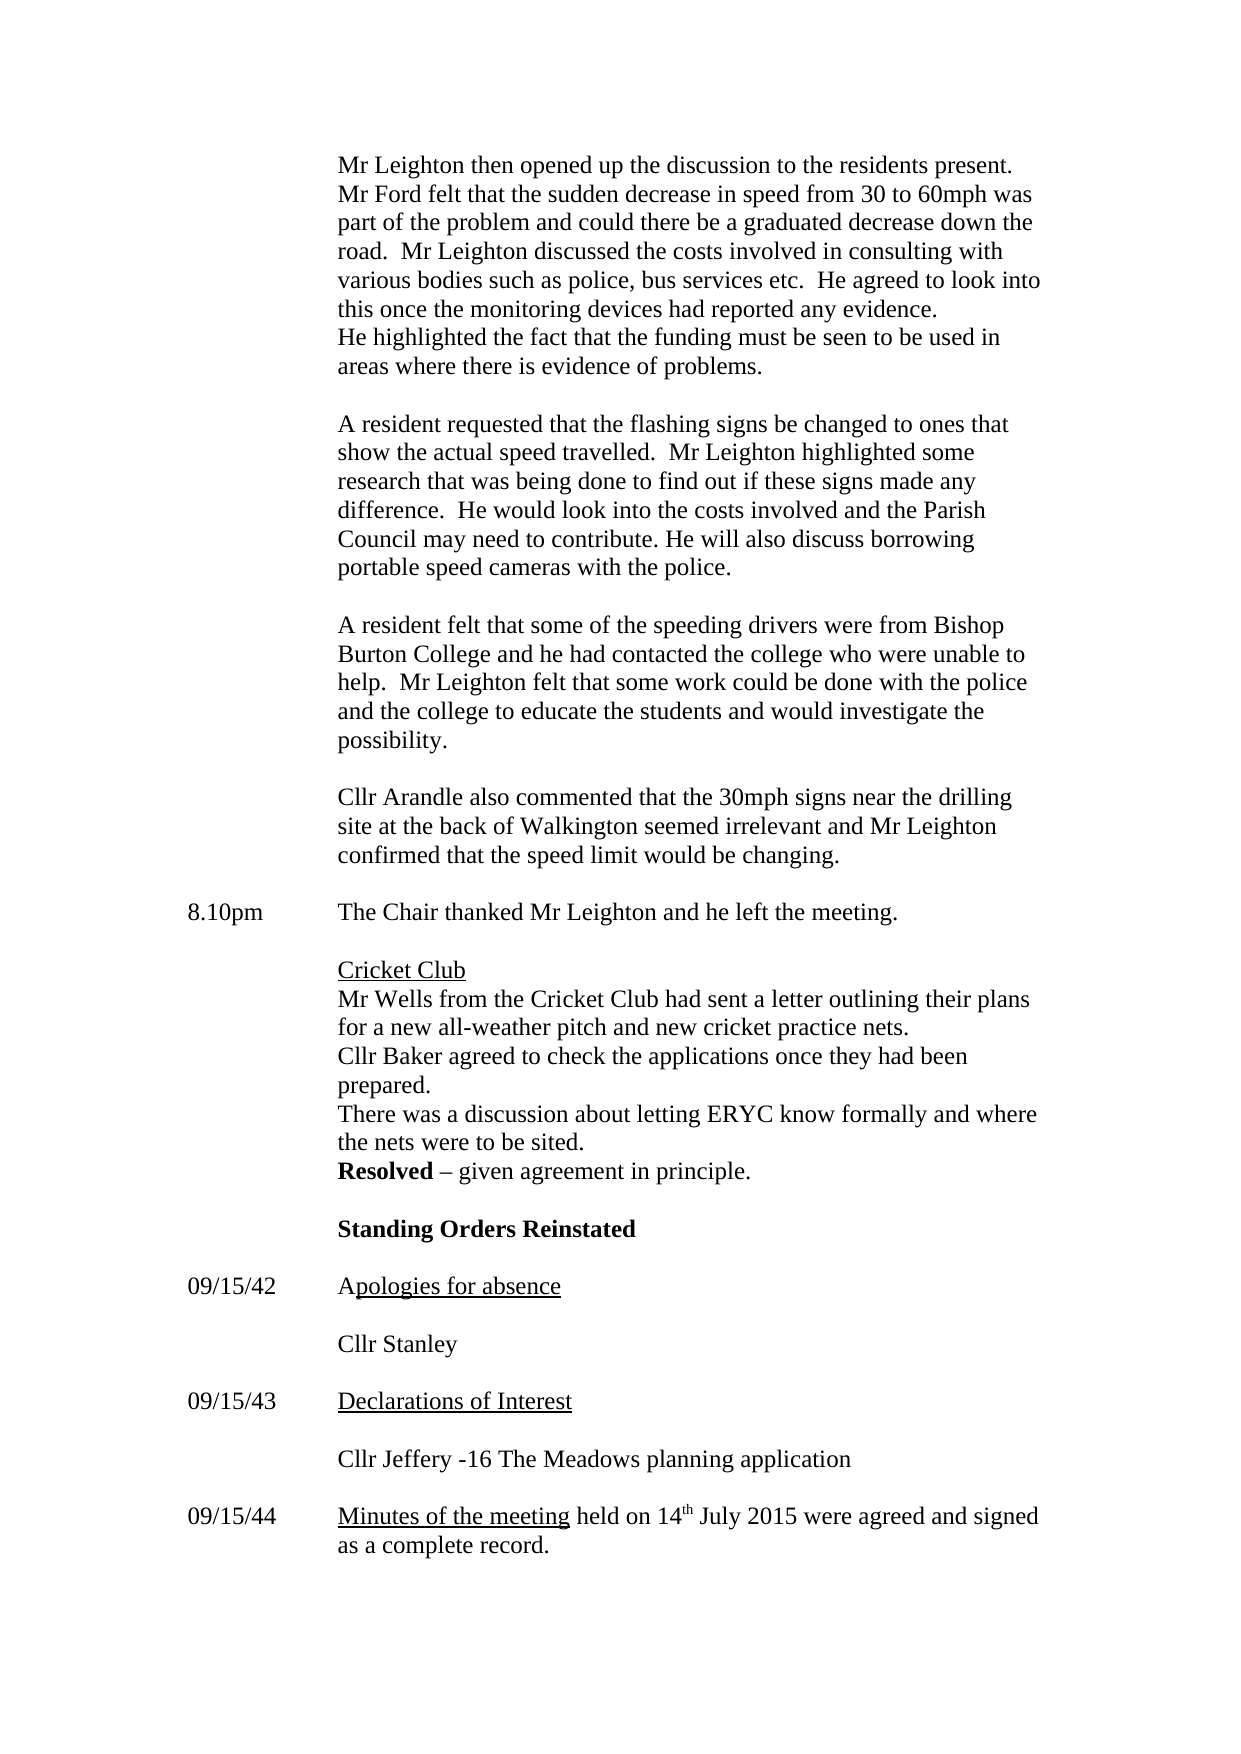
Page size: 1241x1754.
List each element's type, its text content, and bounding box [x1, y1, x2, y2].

text There was a discussion about letting ERYC know formally and where the nets were to be sited. [187, 1099, 1053, 1156]
text Resolved – given agreement in principle. [187, 1156, 1053, 1185]
text Cllr Arandle also commented that the 30mph signs near the drilling site at the back of Walkington seemed irrelevant and Mr Leighton confirmed that the speed limit would be changing. [187, 782, 1053, 869]
text 09/15/42 Apologies for absence [187, 1271, 1053, 1300]
text Cricket Club [187, 955, 1053, 984]
text Cllr Stanley [187, 1329, 1053, 1357]
text Mr Ford felt that the sudden decrease in speed from 30 to 60mph was part of the problem and could there be a graduated decrease down the road. Mr Leighton discussed the costs involved in consulting with various bodies such as police, bus services etc. He agreed to look into this once the monitoring devices had reported any evidence. [337, 179, 1053, 322]
text Cllr Baker agreed to check the applications once they had been prepared. [187, 1041, 1053, 1099]
text 8.10pm The Chair thanked Mr Leighton and he left the meeting. [187, 897, 1053, 926]
text Cllr Jeffery -16 The Meadows planning application [187, 1444, 1053, 1472]
text Mr Wells from the Cricket Club had sent a letter outlining their plans for a new all-weather pitch and new cricket practice nets. [187, 984, 1053, 1041]
text Standing Orders Reinstated [337, 1214, 1053, 1242]
text Mr Leighton then opened up the discussion to the residents present. [337, 150, 1053, 179]
text 09/15/43 Declarations of Interest [187, 1386, 1053, 1415]
text A resident requested that the flashing signs be changed to ones that show the actual speed travelled. Mr Leighton highlighted some research that was being done to find out if these signs made any difference. He would look into the costs involved and the Parish Council may need to contribute. He will also discuss borrowing portable speed cameras with the police. [337, 409, 1053, 581]
text 09/15/44 Minutes of the meeting held on 14th July 2015 were agreed and signed as a complete record. [187, 1501, 1053, 1559]
text He highlighted the fact that the funding must be seen to be used in areas where there is evidence of problems. [187, 322, 1053, 380]
text A resident felt that some of the speeding drivers were from Bishop Burton College and he had contacted the college who were unable to help. Mr Leighton felt that some work could be done with the police and the college to educate the students and would investigate the possibility. [337, 610, 1053, 754]
